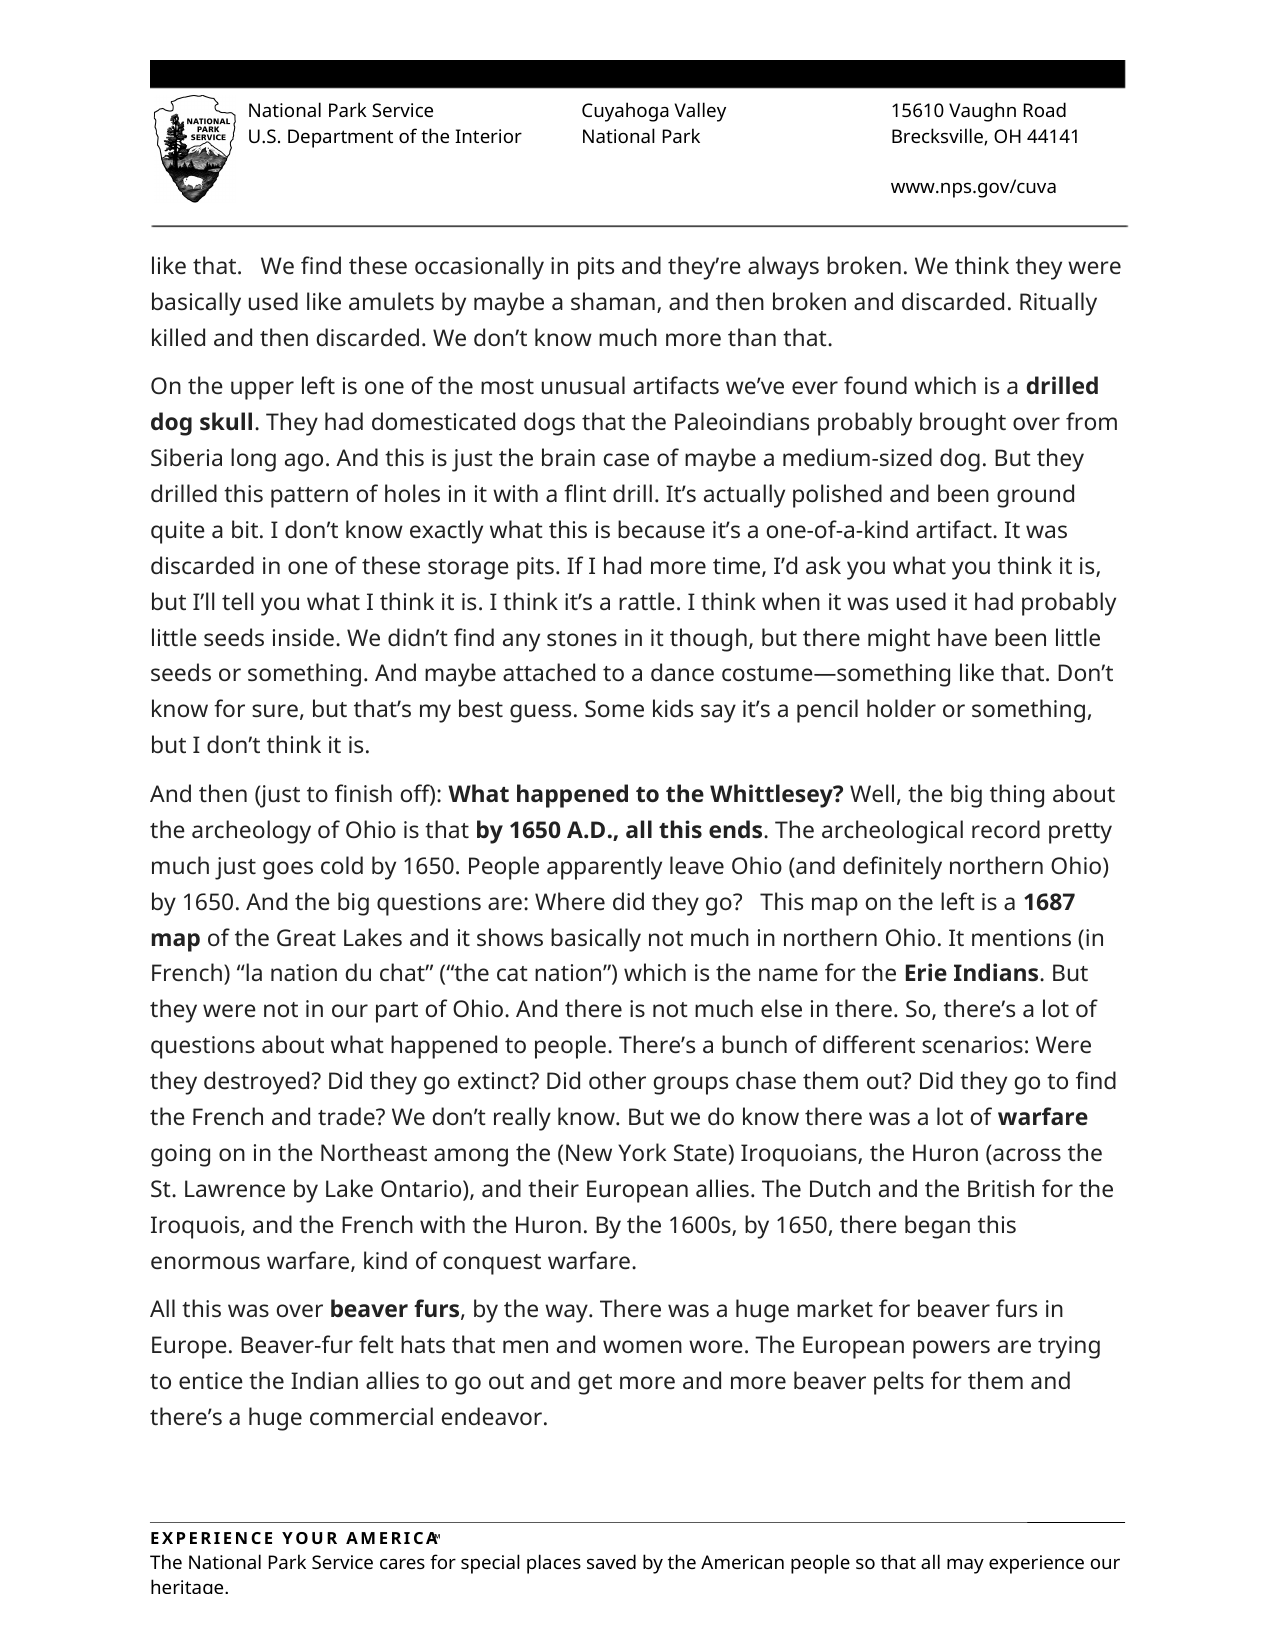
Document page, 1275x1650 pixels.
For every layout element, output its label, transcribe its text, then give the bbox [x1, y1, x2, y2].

picture [150, 224, 1130, 229]
text On the upper left is one of the most unusual artifacts we’ve ever found which is a drilled dog skull. They had domesticated dogs that the Paleoindians probably brought over from Siberia long ago. And this is just the brain case of maybe a medium-sized dog. But they drilled this pattern of holes in it with a flint drill. It’s actually polished and been ground quite a bit. I don’t know exactly what this is because it’s a one-of-a-kind artifact. It was discarded in one of these storage pits. If I had more time, I’d ask you what you think it is, but I’ll tell you what I think it is. I think it’s a rattle. I think when it was used it had probably little seeds inside. We didn’t find any stones in it though, but there might have been little seeds or something. And maybe attached to a dance costume—something like that. Don’t know for sure, but that’s my best guess. Some kids say it’s a pencil holder or something, but I don’t think it is. [150, 370, 1125, 761]
picture [153, 95, 236, 203]
text All this was over beaver furs, by the way. There was a huge market for beaver furs in Europe. Beaver-fur felt hats that men and women wore. The European powers are trying to entice the Indian allies to go out and get more and more beaver pelts for them and there’s a huge commercial endeavor. [150, 1293, 1125, 1432]
text And then (just to finish off): What happened to the Whittlesey? Well, the big thing about the archeology of Ohio is that by 1650 A.D., all this ends. The archeological record pretty much just goes cold by 1650. People apparently leave Ohio (and definitely northern Ohio) by 1650. And the big questions are: Where did they go? This map on the left is a 1687 map of the Great Lakes and it shows basically not much in northern Ohio. It mentions (in French) “la nation du chat” (“the cat nation”) which is the name for the Erie Indians. But they were not in our part of Ohio. And there is not much else in there. So, there’s a lot of questions about what happened to people. There’s a bunch of different scenarios: Were they destroyed? Did they go extinct? Did other groups chase them out? Did they go to find the French and trade? We don’t really know. But we do know there was a lot of warfare going on in the Northeast among the (New York State) Iroquoians, the Huron (across the St. Lawrence by Lake Ontario), and their European allies. The Dutch and the British for the Iroquois, and the French with the Huron. By the 1600s, by 1650, there began this enormous warfare, kind of conquest warfare. [150, 778, 1125, 1276]
picture [150, 60, 1127, 90]
